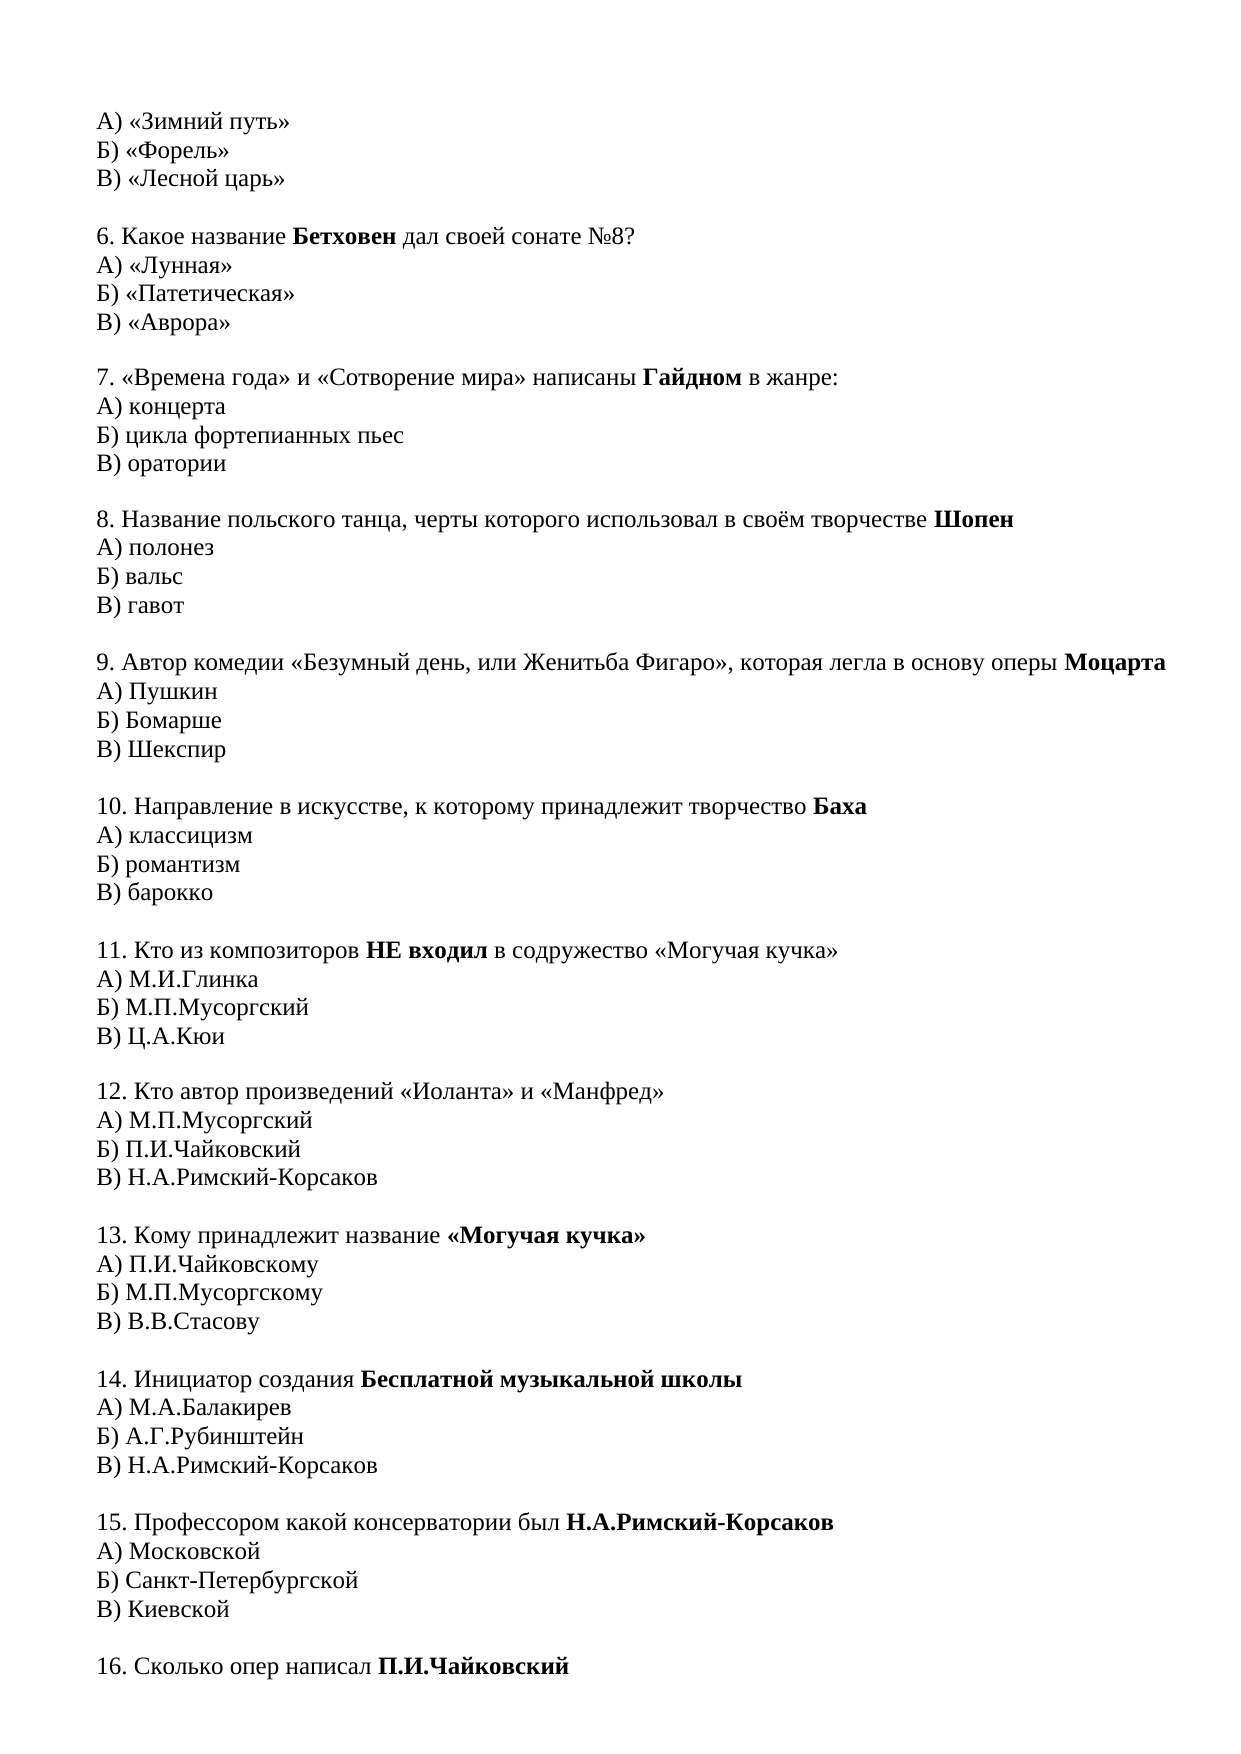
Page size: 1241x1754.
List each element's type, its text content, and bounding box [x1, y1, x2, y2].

text В) оратории [96, 448, 1182, 477]
text 16. Сколько опер написал П.И.Чайковский [96, 1651, 1182, 1680]
text А) Пушкин [96, 676, 1182, 705]
text 10. Направление в искусстве, к которому принадлежит творчество Баха [96, 791, 1182, 820]
text В) гавот [96, 590, 1182, 619]
text Б) романтизм [96, 849, 1182, 877]
text Б) П.И.Чайковский [96, 1134, 1182, 1162]
text А) М.А.Балакирев [96, 1392, 1182, 1421]
text 12. Кто автор произведений «Иоланта» и «Манфред» [96, 1076, 1182, 1105]
text В) «Аврора» [96, 307, 1182, 336]
text В) Киевской [96, 1594, 1182, 1622]
text Б) вальс [96, 561, 1182, 590]
text А) классицизм [96, 820, 1182, 849]
text 11. Кто из композиторов НЕ входил в содружество «Могучая кучка» [96, 935, 1182, 964]
text Б) «Форель» [96, 135, 1182, 163]
text А) М.И.Глинка [96, 964, 1182, 992]
text 7. «Времена года» и «Сотворение мира» написаны Гайдном в жанре: [96, 362, 1182, 391]
text Б) «Патетическая» [96, 278, 1182, 307]
text В) Шекспир [96, 734, 1182, 762]
text А) М.П.Мусоргский [96, 1105, 1182, 1134]
text Б) М.П.Мусоргскому [96, 1277, 1182, 1306]
text В) Ц.А.Кюи [96, 1021, 1182, 1050]
text В) «Лесной царь» [96, 163, 1182, 192]
text А) «Зимний путь» [96, 106, 1182, 135]
text 15. Профессором какой консерватории был Н.А.Римский-Корсаков [96, 1507, 1182, 1536]
text 13. Кому принадлежит название «Могучая кучка» [96, 1220, 1182, 1249]
text В) В.В.Стасову [96, 1306, 1182, 1335]
text В) барокко [96, 877, 1182, 906]
text А) концерта [96, 391, 1182, 420]
text В) Н.А.Римский-Корсаков [96, 1162, 1182, 1191]
text 9. Автор комедии «Безумный день, или Женитьба Фигаро», которая легла в основу оперы Моцарта [96, 647, 1182, 676]
text А) Московской [96, 1536, 1182, 1565]
text А) «Лунная» [96, 250, 1182, 278]
text 8. Название польского танца, черты которого использовал в своём творчестве Шопен [96, 504, 1182, 532]
text Б) М.П.Мусоргский [96, 992, 1182, 1021]
text Б) цикла фортепианных пьес [96, 420, 1182, 448]
text 6. Какое название Бетховен дал своей сонате №8? [96, 221, 1182, 250]
text Б) Бомарше [96, 705, 1182, 734]
text Б) А.Г.Рубинштейн [96, 1421, 1182, 1450]
text 14. Инициатор создания Бесплатной музыкальной школы [96, 1364, 1182, 1392]
text В) Н.А.Римский-Корсаков [96, 1450, 1182, 1479]
text А) П.И.Чайковскому [96, 1249, 1182, 1277]
text Б) Санкт-Петербургской [96, 1565, 1182, 1594]
text А) полонез [96, 532, 1182, 561]
